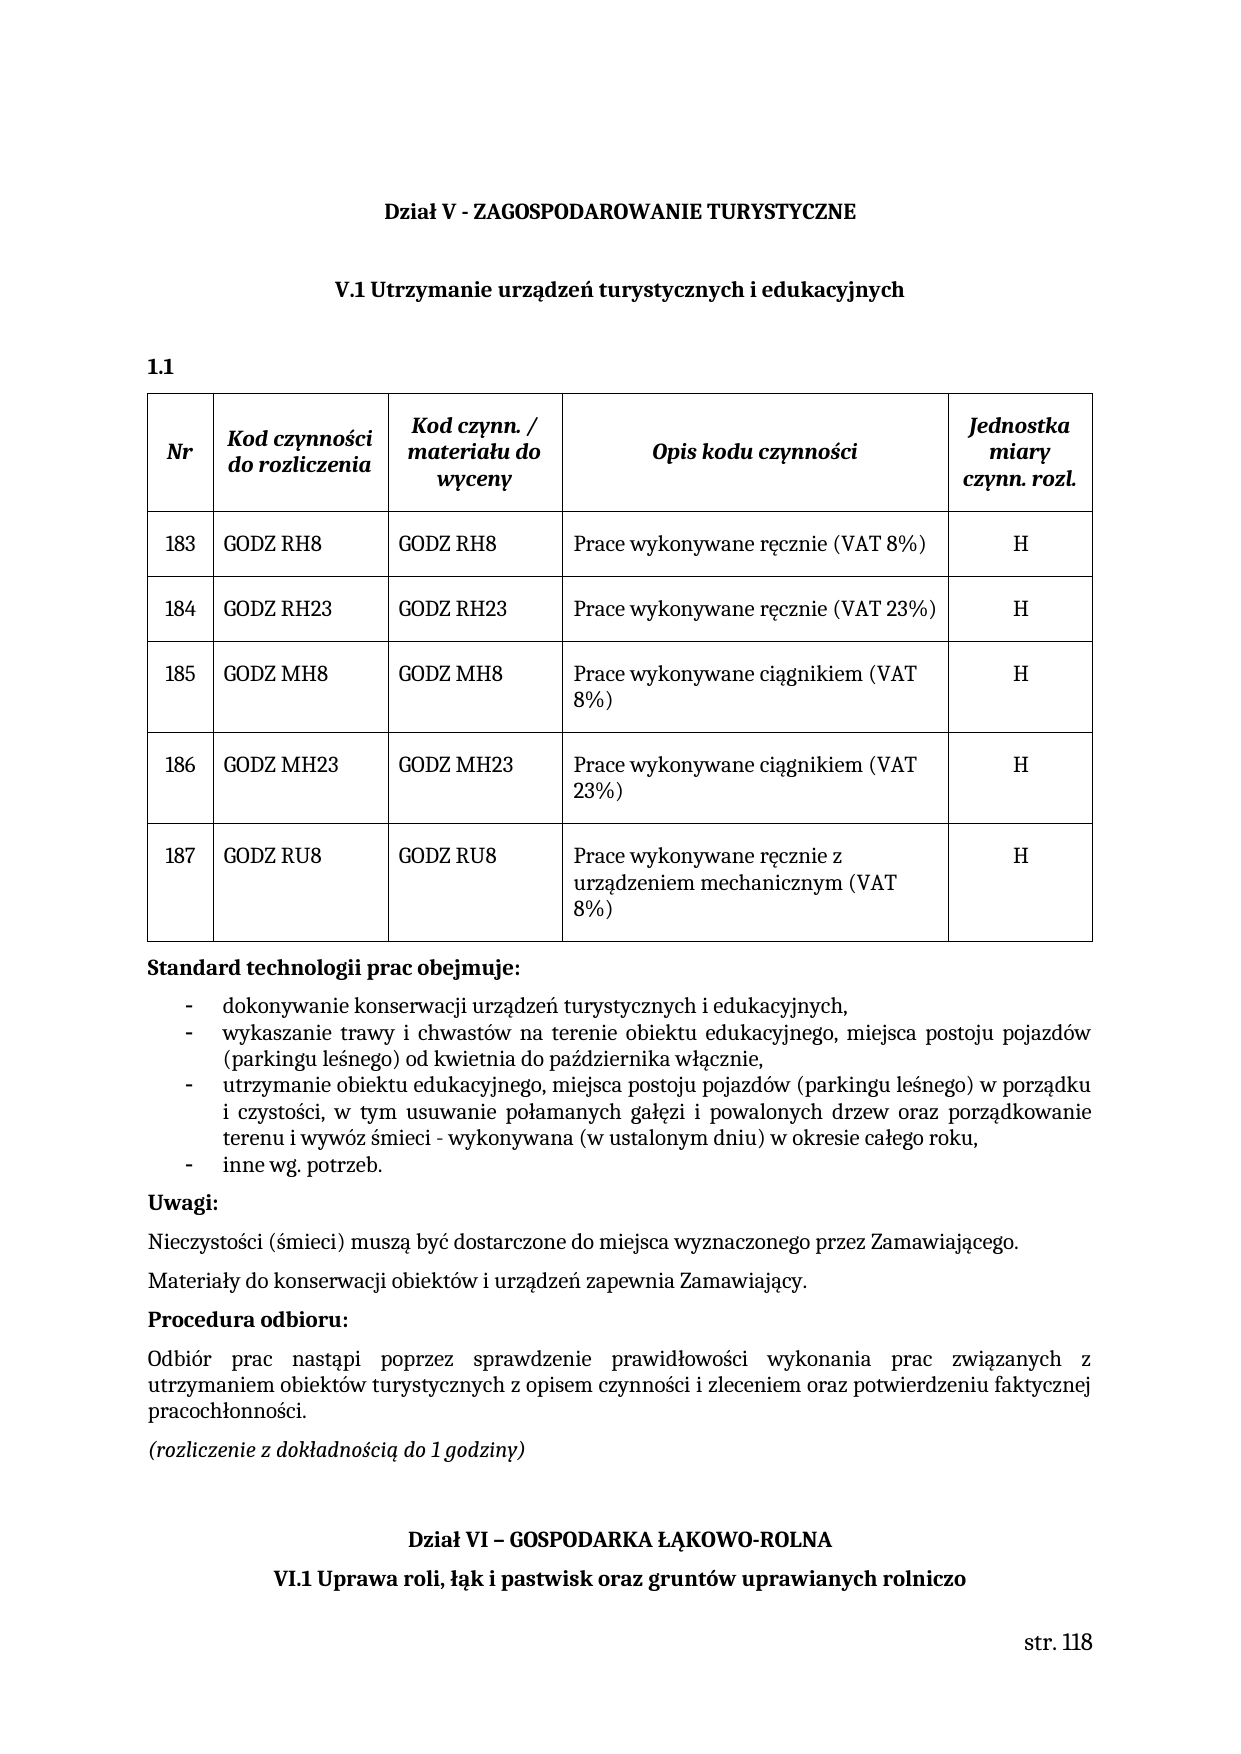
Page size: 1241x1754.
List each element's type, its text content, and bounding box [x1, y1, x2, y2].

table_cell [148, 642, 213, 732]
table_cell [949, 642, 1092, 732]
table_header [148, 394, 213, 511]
subtitle VI.1 Uprawa roli, łąk i pastwisk oraz gruntów uprawianych rolniczo [148, 1566, 1093, 1592]
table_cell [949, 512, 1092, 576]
subtitle Dział VI – GOSPODARKA ŁĄKOWO-ROLNA [148, 1527, 1093, 1553]
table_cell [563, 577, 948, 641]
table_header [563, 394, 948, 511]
list wykaszanie trawy i chwastów na terenie obiektu edukacyjnego, miejsca postoju pojazdów (parkingu leśnego) od kwietnia do października włącznie, [185, 1019, 1093, 1072]
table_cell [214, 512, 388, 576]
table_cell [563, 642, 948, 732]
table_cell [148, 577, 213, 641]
text Standard technologii prac obejmuje: [148, 954, 1093, 981]
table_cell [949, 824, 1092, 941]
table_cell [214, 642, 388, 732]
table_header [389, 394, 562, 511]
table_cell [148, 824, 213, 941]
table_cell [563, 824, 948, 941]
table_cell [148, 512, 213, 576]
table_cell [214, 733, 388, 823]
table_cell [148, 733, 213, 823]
subtitle Dział V - ZAGOSPODAROWANIE TURYSTYCZNE [148, 199, 1093, 225]
text 1.1 [148, 354, 1093, 380]
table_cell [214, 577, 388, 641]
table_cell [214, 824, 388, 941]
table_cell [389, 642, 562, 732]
subtitle V.1 Utrzymanie urządzeń turystycznych i edukacyjnych [148, 276, 1093, 303]
text (rozliczenie z dokładnością do 1 godziny) [148, 1437, 1093, 1463]
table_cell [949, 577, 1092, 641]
text Uwagi: [148, 1190, 1093, 1217]
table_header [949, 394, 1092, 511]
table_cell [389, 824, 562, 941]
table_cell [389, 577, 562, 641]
text Procedura odbioru: [148, 1307, 1093, 1333]
text Nieczystości (śmieci) muszą być dostarczone do miejsca wyznaczonego przez Zamawiającego. [148, 1229, 1093, 1255]
text Materiały do konserwacji obiektów i urządzeń zapewnia Zamawiający. [148, 1268, 1093, 1294]
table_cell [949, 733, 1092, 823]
list dokonywanie konserwacji urządzeń turystycznych i edukacyjnych, [185, 993, 1093, 1019]
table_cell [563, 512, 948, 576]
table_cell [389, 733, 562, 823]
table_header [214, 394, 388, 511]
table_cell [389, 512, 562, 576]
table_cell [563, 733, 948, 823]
list utrzymanie obiektu edukacyjnego, miejsca postoju pojazdów (parkingu leśnego) w porządku i czystości, w tym usuwanie połamanych gałęzi i powalonych drzew oraz porządkowanie terenu i wywóz śmieci - wykonywana (w ustalonym dniu) w okresie całego roku, [185, 1072, 1093, 1151]
text Odbiór prac nastąpi poprzez sprawdzenie prawidłowości wykonania prac związanych z utrzymaniem obiektów turystycznych z opisem czynności i zleceniem oraz potwierdzeniu faktycznej pracochłonności. [148, 1346, 1093, 1425]
list inne wg. potrzeb. [185, 1151, 1093, 1178]
